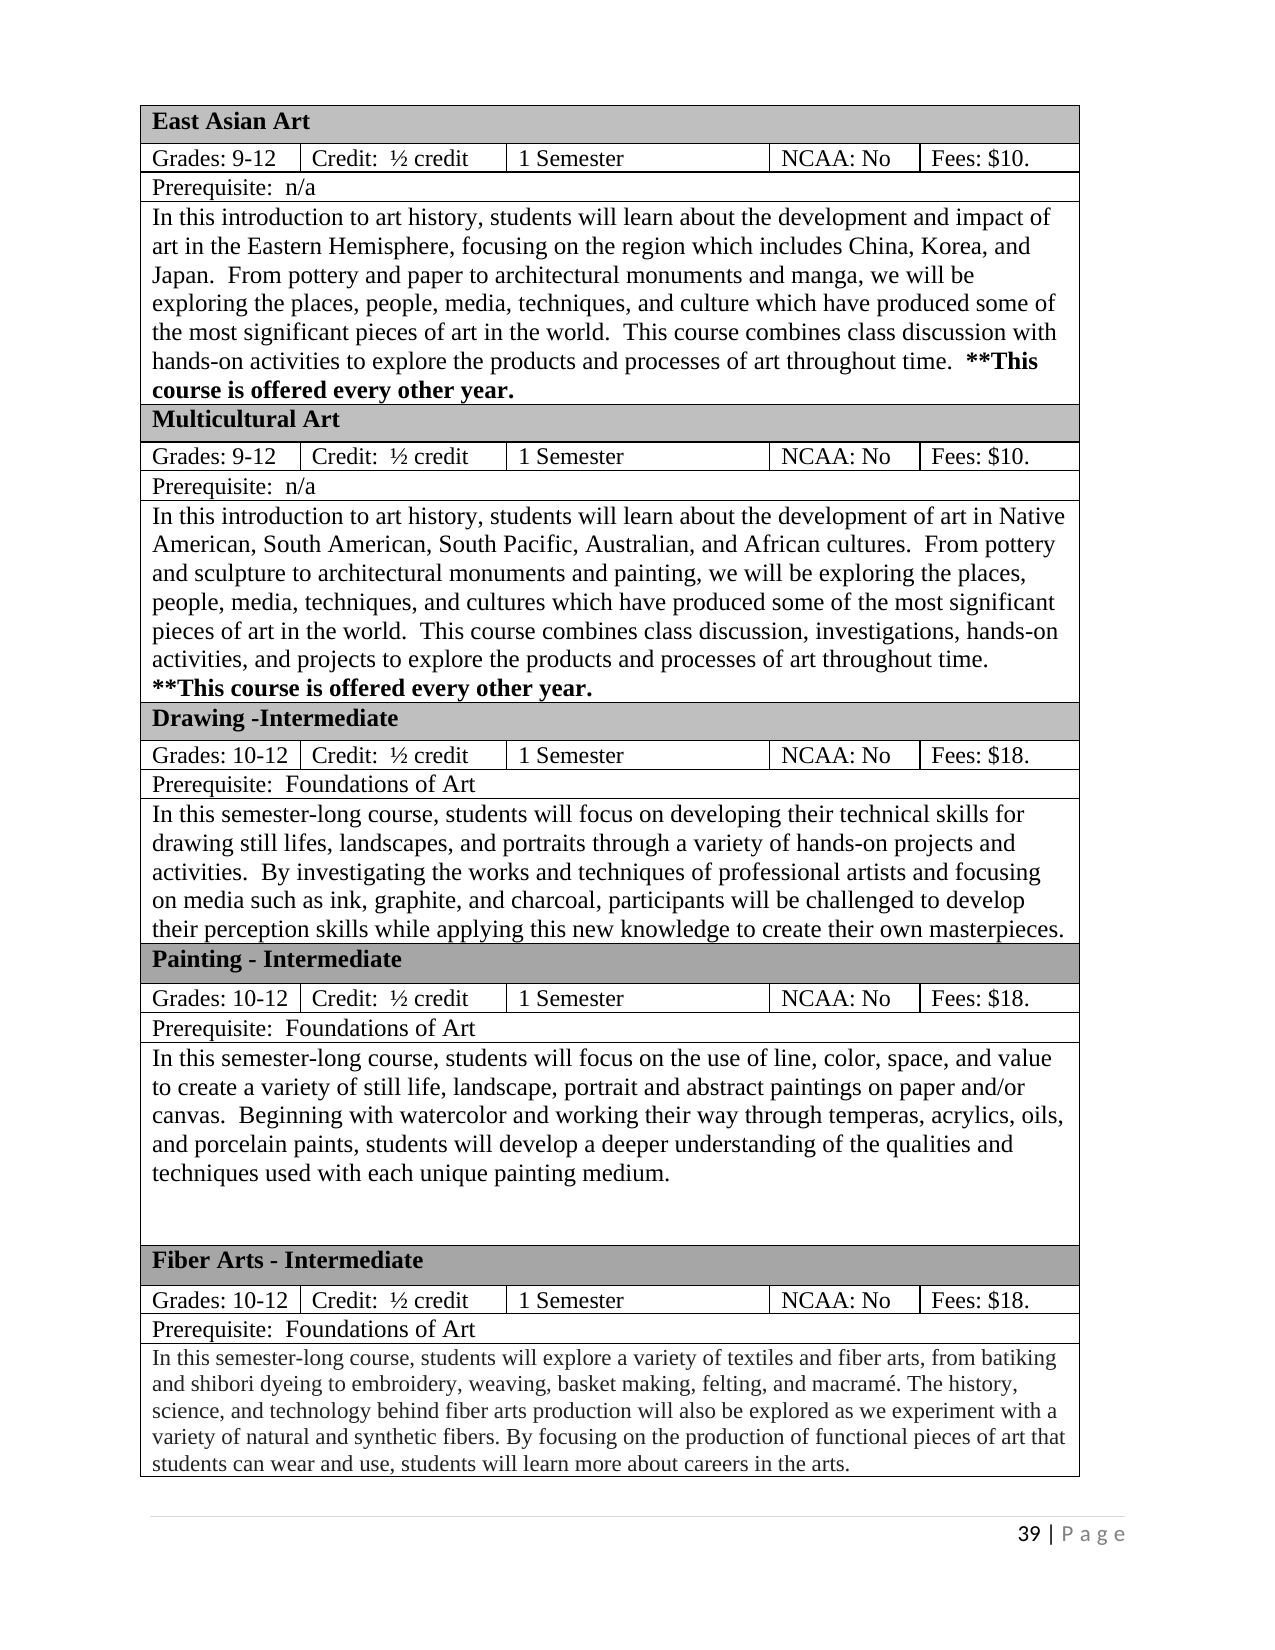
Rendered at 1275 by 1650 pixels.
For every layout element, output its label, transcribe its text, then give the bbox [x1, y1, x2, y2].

table_cell Fees: $18. [921, 741, 1079, 768]
table_cell Fees: $18. [921, 1286, 1079, 1313]
table_cell NCAA: No [770, 1286, 919, 1313]
table_cell NCAA: No [770, 443, 919, 470]
table_cell Grades: 9-12 [141, 443, 300, 470]
table_cell Grades: 10-12 [141, 1286, 300, 1313]
table_cell Fees: $10. [921, 443, 1079, 470]
table_cell In this introduction to art history, students will learn about the development and impact of art in the Eastern Hemisphere, focusing on the region which includes China, Korea, and Japan. From pottery and paper to architectural monuments and manga, we will be exploring the places, people, media, techniques, and culture which have produced some of the most significant pieces of art in the world. This course combines class discussion with hands-on activities to explore the products and processes of art throughout time. **This course is offered every other year. [141, 202, 1079, 403]
table_cell 1 Semester [507, 144, 769, 171]
table_cell 1 Semester [507, 1286, 769, 1313]
table_cell Fees: $18. [921, 984, 1079, 1012]
table_cell NCAA: No [770, 741, 919, 768]
table_cell 1 Semester [507, 741, 769, 768]
table_cell In this semester-long course, students will explore a variety of textiles and fiber arts, from batiking and shibori dyeing to embroidery, weaving, basket making, felting, and macramé. The history, science, and technology behind fiber arts production will also be explored as we experiment with a variety of natural and synthetic fibers. By focusing on the production of functional pieces of art that students can wear and use, students will learn more about careers in the arts. [141, 1344, 1079, 1476]
table_cell Multicultural Art [141, 405, 1079, 441]
table_cell Grades: 10-12 [141, 984, 300, 1012]
table_cell NCAA: No [770, 984, 919, 1012]
table_cell Grades: 10-12 [141, 741, 300, 768]
table_cell 1 Semester [507, 443, 769, 470]
table_header East Asian Art [141, 106, 1079, 143]
table_cell Credit: ½ credit [301, 741, 506, 768]
table_cell In this introduction to art history, students will learn about the development of art in Native American, South American, South Pacific, Australian, and African cultures. From pottery and sculpture to architectural monuments and painting, we will be exploring the places, people, media, techniques, and cultures which have produced some of the most significant pieces of art in the world. This course combines class discussion, investigations, hands-on activities, and projects to explore the products and processes of art throughout time. **This course is offered every other year. [141, 501, 1079, 702]
table_cell Credit: ½ credit [301, 443, 506, 470]
table_cell Prerequisite: Foundations of Art [141, 770, 1079, 798]
table_cell Fiber Arts - Intermediate [141, 1246, 1079, 1285]
table_cell 1 Semester [507, 984, 769, 1012]
table_cell Grades: 9-12 [141, 144, 300, 171]
table_cell Prerequisite: n/a [141, 471, 1079, 500]
table_cell Credit: ½ credit [301, 144, 506, 171]
table_cell In this semester-long course, students will focus on the use of line, color, space, and value to create a variety of still life, landscape, portrait and abstract paintings on paper and/or canvas. Beginning with watercolor and working their way through temperas, acrylics, oils, and porcelain paints, students will develop a deeper understanding of the qualities and techniques used with each unique painting medium. [141, 1043, 1079, 1244]
table_cell Drawing -Intermediate [141, 703, 1079, 740]
table_cell Painting - Intermediate [141, 944, 1079, 983]
table_cell Fees: $10. [921, 144, 1079, 171]
table_cell Prerequisite: Foundations of Art [141, 1013, 1079, 1042]
table_cell NCAA: No [770, 144, 919, 171]
table_cell Prerequisite: Foundations of Art [141, 1314, 1079, 1343]
table_cell Credit: ½ credit [301, 1286, 506, 1313]
table_cell Credit: ½ credit [301, 984, 506, 1012]
table_cell In this semester-long course, students will focus on developing their technical skills for drawing still lifes, landscapes, and portraits through a variety of hands-on projects and activities. By investigating the works and techniques of professional artists and focusing on media such as ink, graphite, and charcoal, participants will be challenged to develop their perception skills while applying this new knowledge to create their own masterpieces. [141, 799, 1079, 943]
table_cell Prerequisite: n/a [141, 173, 1079, 201]
